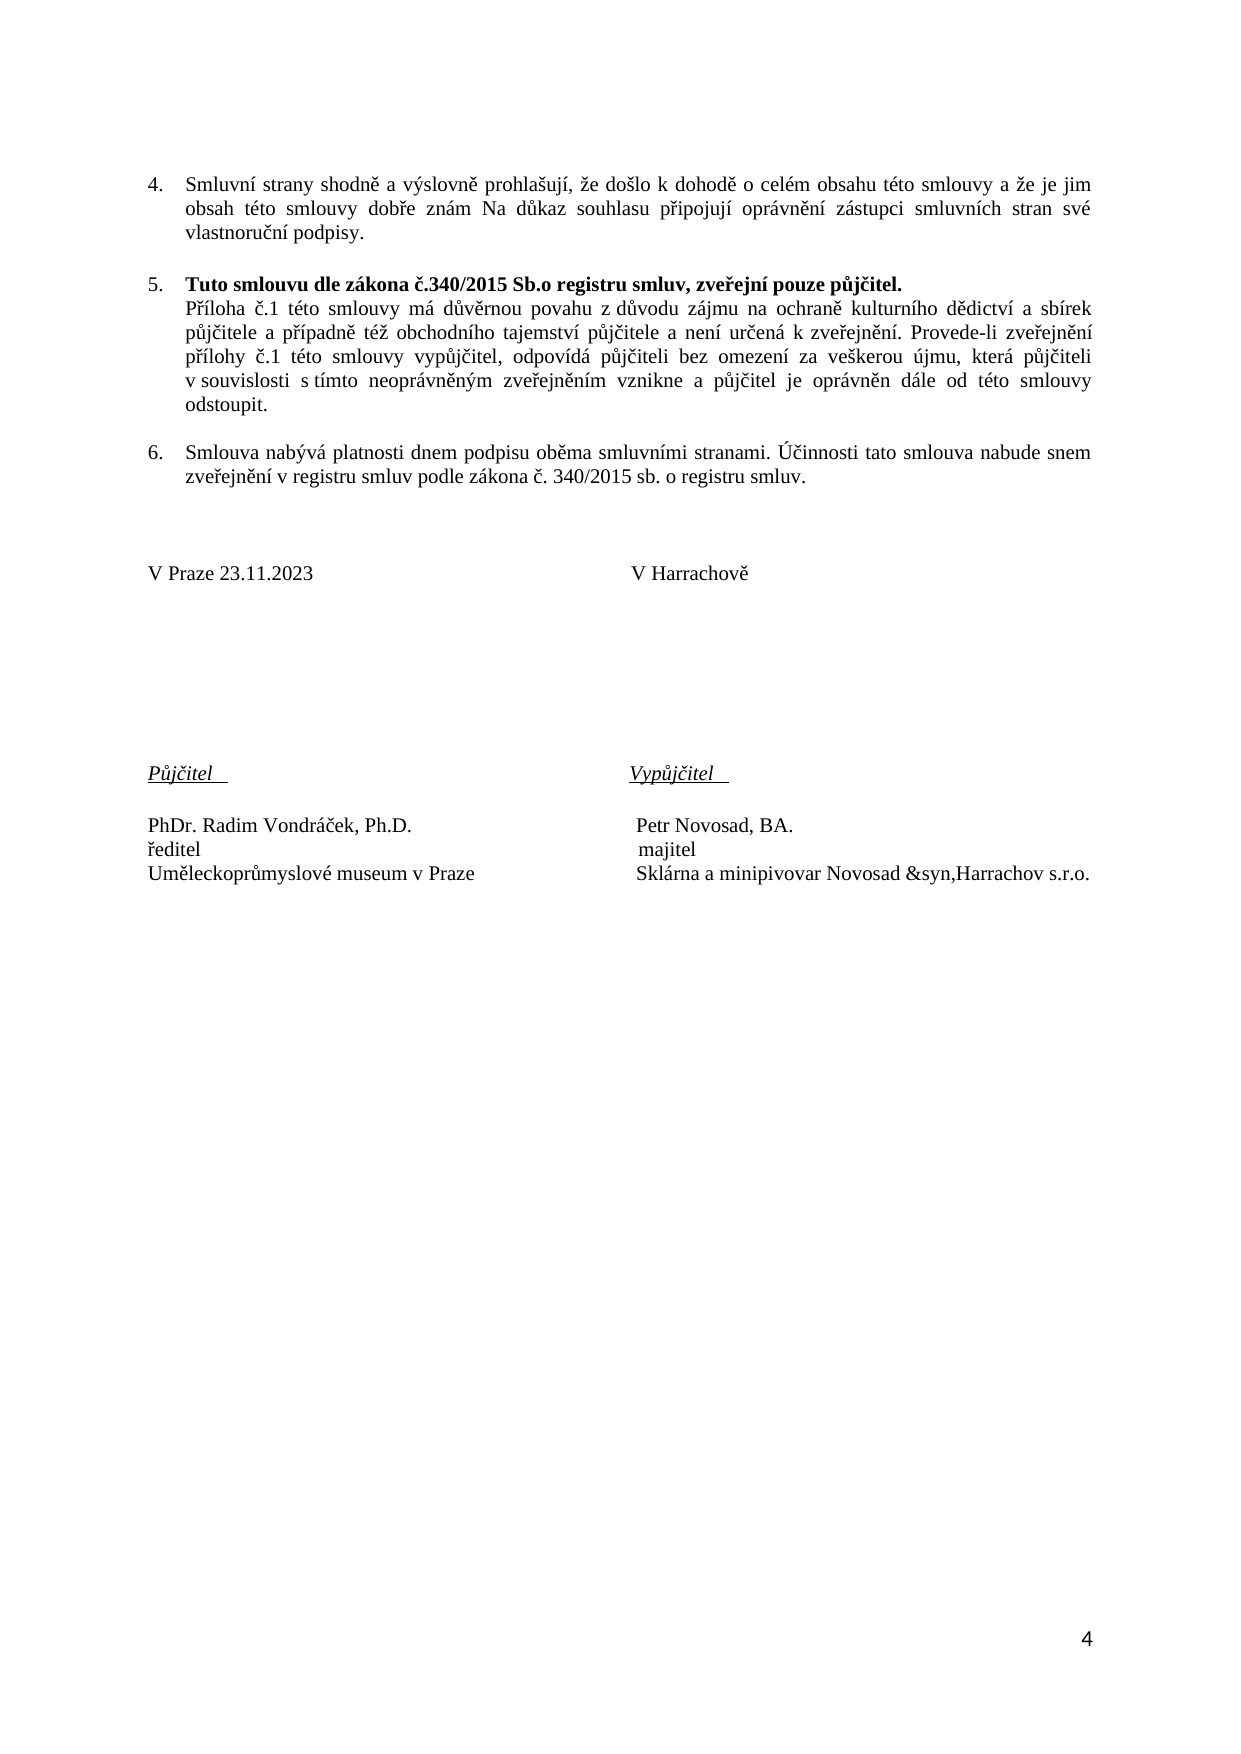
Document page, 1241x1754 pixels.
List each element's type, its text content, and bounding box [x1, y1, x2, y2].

list Tuto smlouvu dle zákona č.340/2015 Sb.o registru smluv, zveřejní pouze půjčitel. [148, 272, 1093, 296]
list Smlouva nabývá platnosti dnem podpisu oběma smluvními stranami. Účinnosti tato smlouva nabude snem zveřejnění v registru smluv podle zákona č. 340/2015 sb. o registru smluv. [148, 440, 1093, 488]
list Smluvní strany shodně a výslovně prohlašují, že došlo k dohodě o celém obsahu této smlouvy a že je jim obsah této smlouvy dobře znám Na důkaz souhlasu připojují oprávnění zástupci smluvních stran své vlastnoruční podpisy. [148, 172, 1093, 244]
text PhDr. Radim Vondráček, Ph.D. Petr Novosad, BA. [148, 813, 1093, 837]
text Půjčitel Vypůjčitel [148, 761, 1093, 785]
text V Praze 23.11.2023 V Harrachově [148, 561, 1093, 585]
text ředitel majitel [148, 837, 1093, 861]
text Příloha č.1 této smlouvy má důvěrnou povahu z důvodu zájmu na ochraně kulturního dědictví a sbírek půjčitele a případně též obchodního tajemství půjčitele a není určená k zveřejnění. Provede-li zveřejnění přílohy č.1 této smlouvy vypůjčitel, odpovídá půjčiteli bez omezení za veškerou újmu, která půjčiteli v souvislosti s tímto neoprávněným zveřejněním vznikne a půjčitel je oprávněn dále od této smlouvy odstoupit. [185, 296, 1093, 416]
text Uměleckoprůmyslové museum v Praze Sklárna a minipivovar Novosad &syn,Harrachov s.r.o. [148, 861, 1093, 885]
